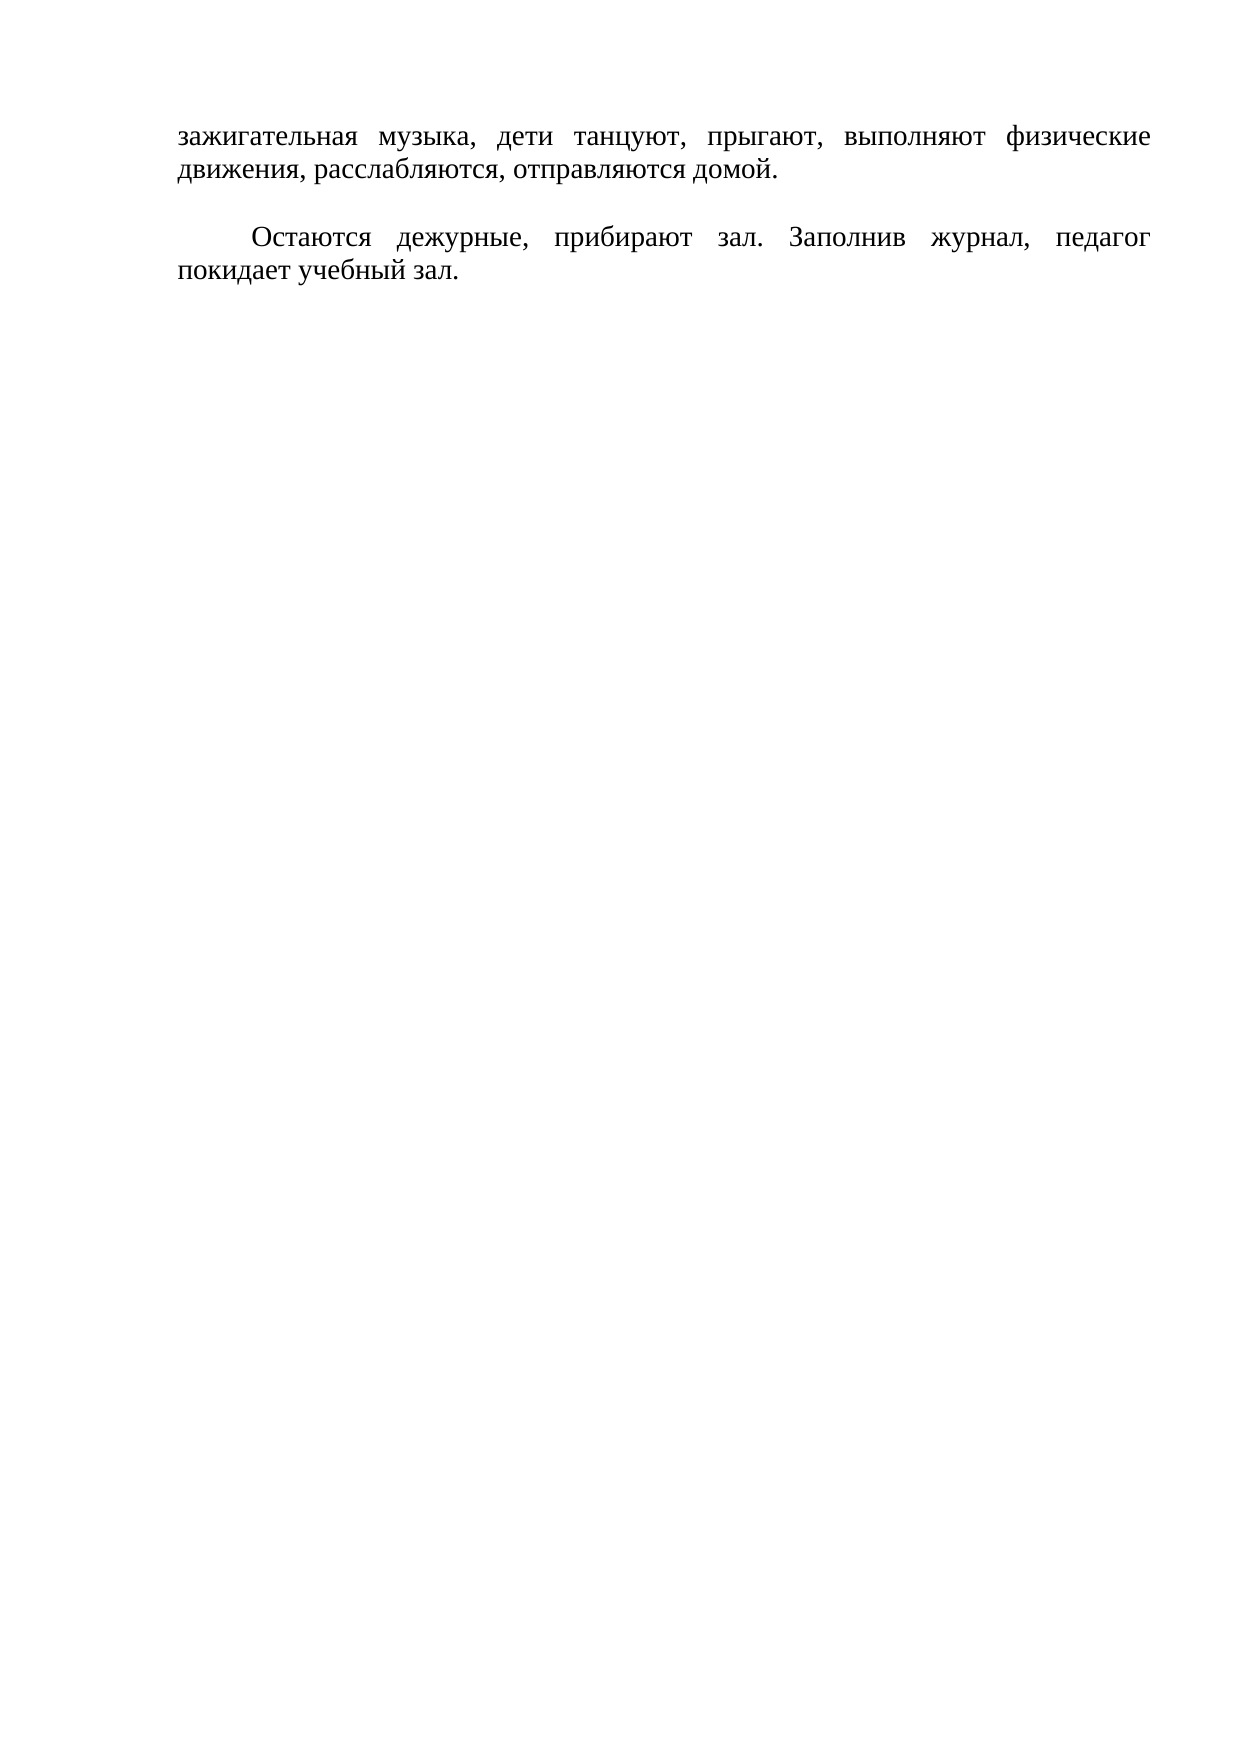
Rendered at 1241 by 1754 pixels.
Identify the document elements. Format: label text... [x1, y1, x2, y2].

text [177, 118, 1152, 185]
text Остаются дежурные, прибирают зал. Заполнив журнал, педагог покидает учебный зал. [177, 219, 1152, 286]
